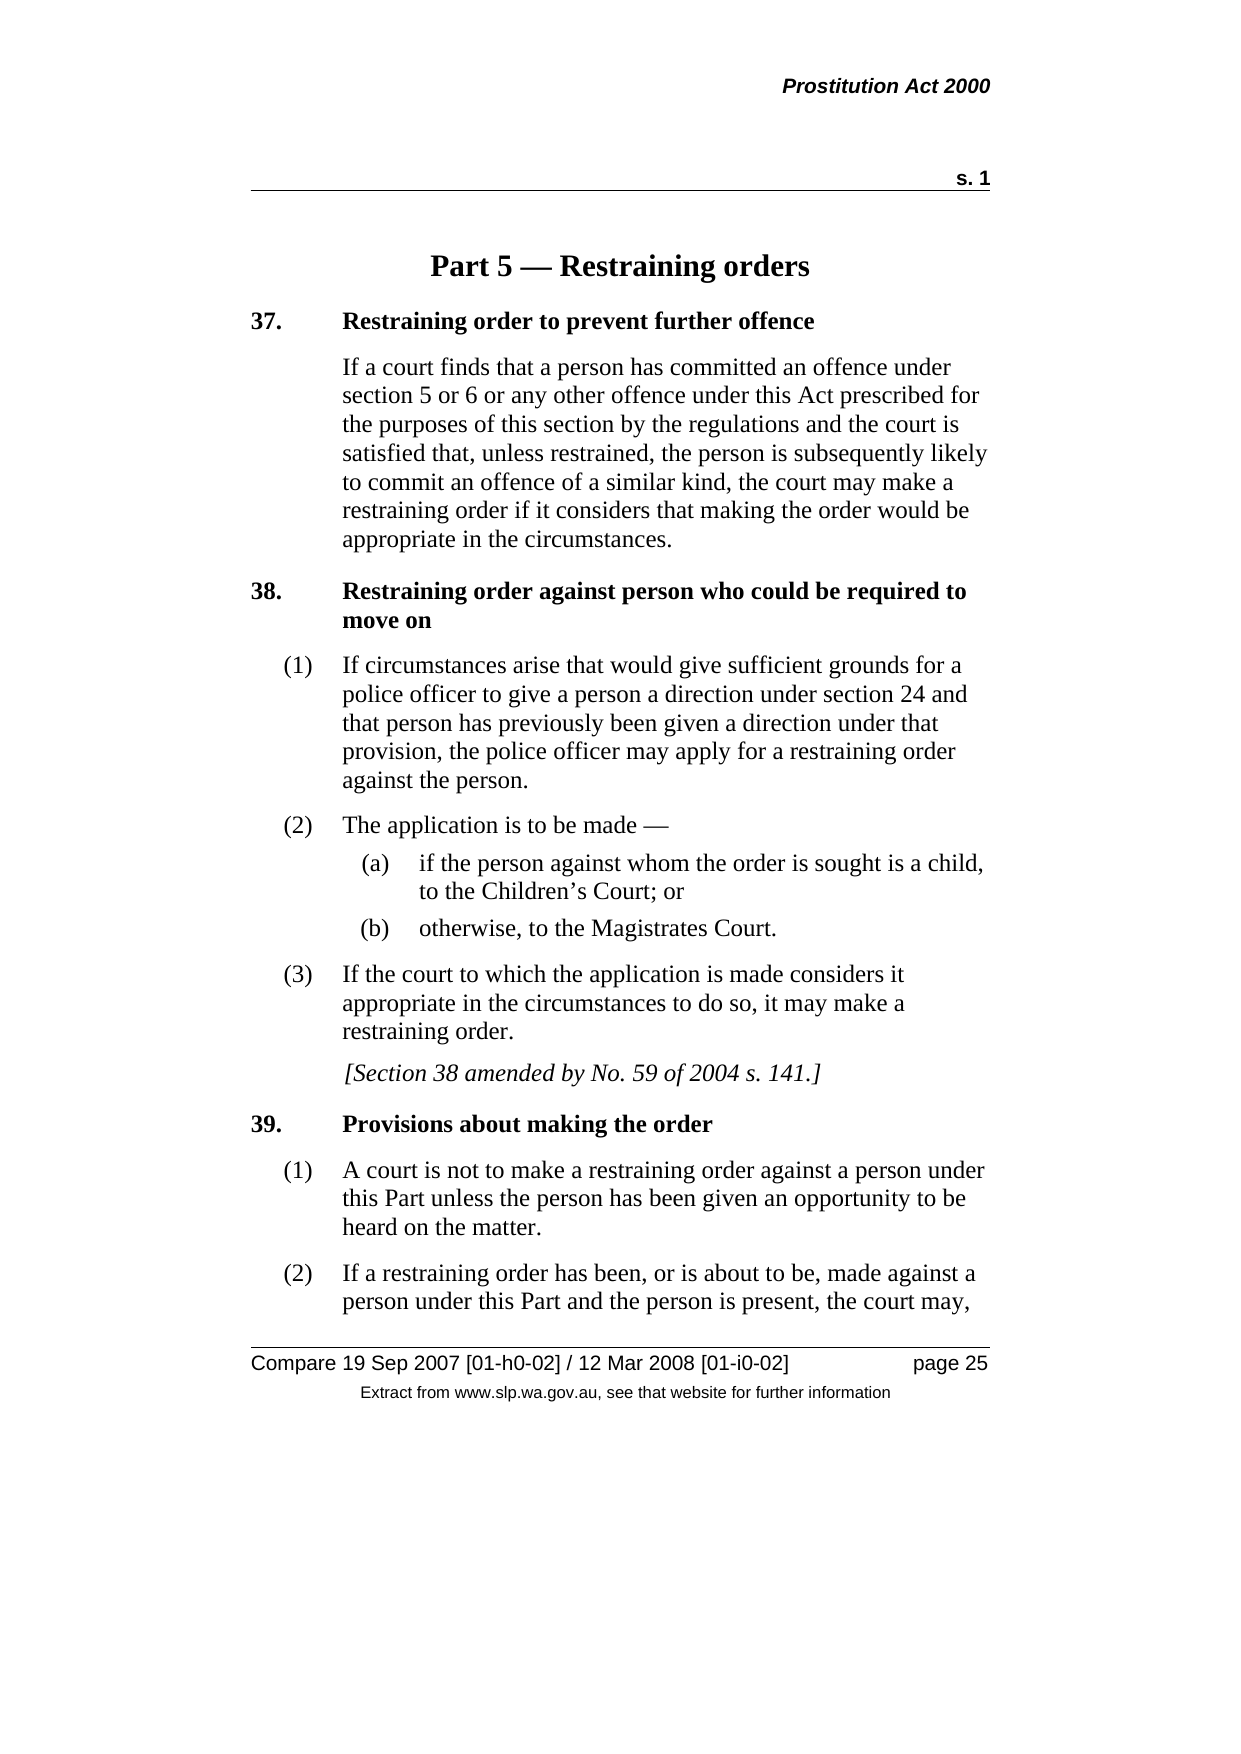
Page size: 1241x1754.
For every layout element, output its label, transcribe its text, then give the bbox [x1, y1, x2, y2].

text If a court finds that a person has committed an offence under section 5 or 6 or any other offence under this Act prescribed for the purposes of this section by the regulations and the court is satisfied that, unless restrained, the person is subsequently likely to commit an offence of a similar kind, the court may make a restraining order if it considers that making the order would be appropriate in the circumstances. [251, 352, 990, 553]
text [Section 38 amended by No. 59 of 2004 s. 141.] [251, 1058, 990, 1086]
text (1) If circumstances arise that would give sufficient grounds for a police officer to give a person a direction under section 24 and that person has previously been given a direction under that provision, the police officer may apply for a restraining order against the person. [251, 650, 990, 794]
text (2) The application is to be made — [251, 811, 990, 839]
subtitle 39. Provisions about making the order [251, 1109, 990, 1138]
text (3) If the court to which the application is made considers it appropriate in the circumstances to do so, it may make a restraining order. [251, 959, 990, 1045]
text (1) A court is not to make a restraining order against a person under this Part unless the person has been given an opportunity to be heard on the matter. [251, 1155, 990, 1241]
subtitle Part 5 — Restraining orders [251, 247, 990, 283]
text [251, 1258, 990, 1315]
text (b) otherwise, to the Magistrates Court. [251, 913, 990, 942]
text (a) if the person against whom the order is sought is a child, to the Children’s Court; or [251, 848, 990, 905]
subtitle 37. Restraining order to prevent further offence [251, 306, 990, 335]
subtitle 38. Restraining order against person who could be required to move on [251, 576, 990, 633]
